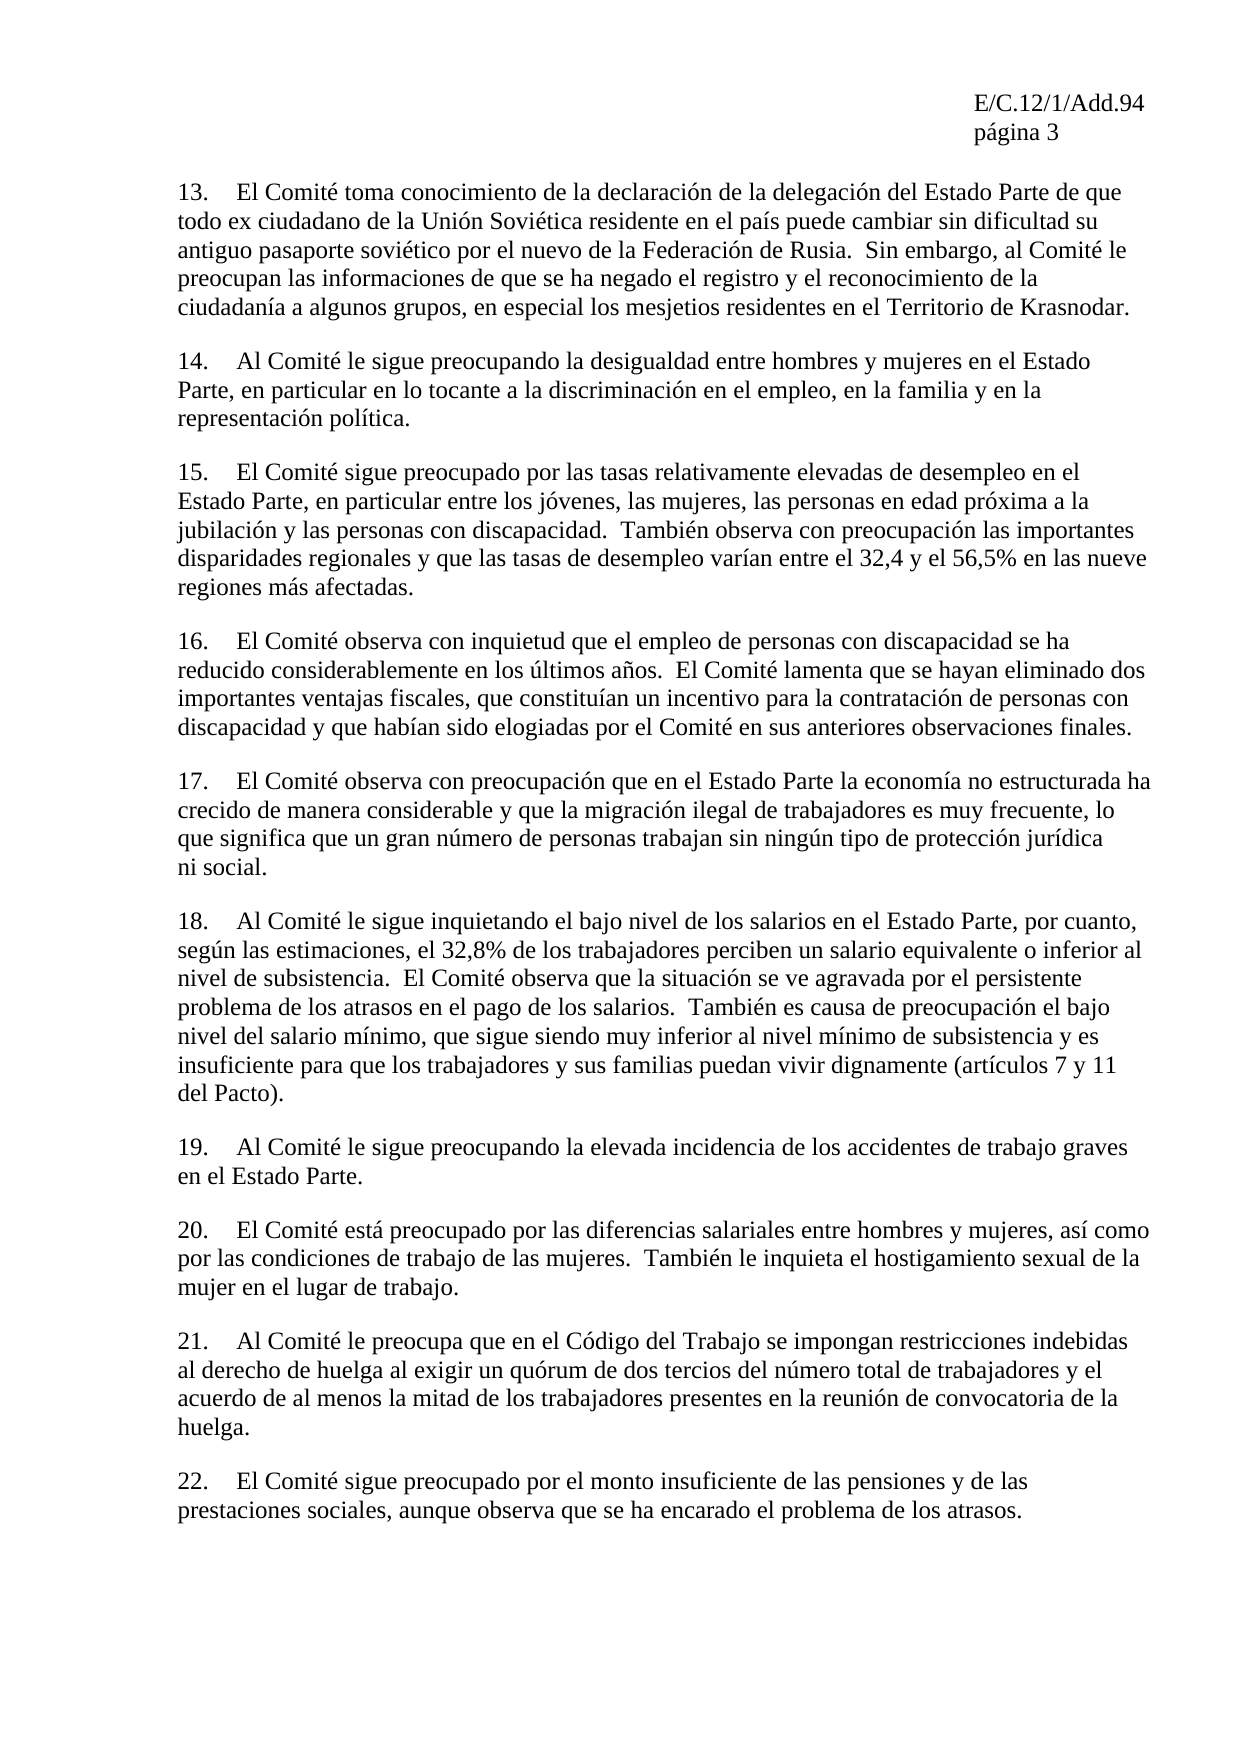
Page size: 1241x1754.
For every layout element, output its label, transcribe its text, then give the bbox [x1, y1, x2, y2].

text 13. El Comité toma conocimiento de la declaración de la delegación del Estado Parte de que todo ex ciudadano de la Unión Soviética residente en el país puede cambiar sin dificultad su antiguo pasaporte soviético por el nuevo de la Federación de Rusia. Sin embargo, al Comité le preocupan las informaciones de que se ha negado el registro y el reconocimiento de la ciudadanía a algunos grupos, en especial los mesjetios residentes en el Territorio de Krasnodar. [177, 177, 1152, 321]
text 15. El Comité sigue preocupado por las tasas relativamente elevadas de desempleo en el Estado Parte, en particular entre los jóvenes, las mujeres, las personas en edad próxima a la jubilación y las personas con discapacidad. También observa con preocupación las importantes disparidades regionales y que las tasas de desempleo varían entre el 32,4 y el 56,5% en las nueve regiones más afectadas. [177, 457, 1152, 601]
text 16. El Comité observa con inquietud que el empleo de personas con discapacidad se ha reducido considerablemente en los últimos años. El Comité lamenta que se hayan eliminado dos importantes ventajas fiscales, que constituían un incentivo para la contratación de personas con discapacidad y que habían sido elogiadas por el Comité en sus anteriores observaciones finales. [177, 626, 1152, 741]
text 22. El Comité sigue preocupado por el monto insuficiente de las pensiones y de las prestaciones sociales, aunque observa que se ha encarado el problema de los atrasos. [177, 1466, 1152, 1523]
text 14. Al Comité le sigue preocupando la desigualdad entre hombres y mujeres en el Estado Parte, en particular en lo tocante a la discriminación en el empleo, en la familia y en la representación política. [177, 346, 1152, 432]
text 21. Al Comité le preocupa que en el Código del Trabajo se impongan restricciones indebidas al derecho de huelga al exigir un quórum de dos tercios del número total de trabajadores y el acuerdo de al menos la mitad de los trabajadores presentes en la reunión de convocatoria de la huelga. [177, 1326, 1152, 1441]
text 18. Al Comité le sigue inquietando el bajo nivel de los salarios en el Estado Parte, por cuanto, según las estimaciones, el 32,8% de los trabajadores perciben un salario equivalente o inferior al nivel de subsistencia. El Comité observa que la situación se ve agravada por el persistente problema de los atrasos en el pago de los salarios. También es causa de preocupación el bajo nivel del salario mínimo, que sigue siendo muy inferior al nivel mínimo de subsistencia y es insuficiente para que los trabajadores y sus familias puedan vivir dignamente (artículos 7 y 11 del Pacto). [177, 906, 1152, 1107]
text 19. Al Comité le sigue preocupando la elevada incidencia de los accidentes de trabajo graves en el Estado Parte. [177, 1132, 1152, 1190]
text 17. El Comité observa con preocupación que en el Estado Parte la economía no estructurada ha crecido de manera considerable y que la migración ilegal de trabajadores es muy frecuente, lo que significa que un gran número de personas trabajan sin ningún tipo de protección jurídica ni social. [177, 766, 1152, 881]
text 20. El Comité está preocupado por las diferencias salariales entre hombres y mujeres, así como por las condiciones de trabajo de las mujeres. También le inquieta el hostigamiento sexual de la mujer en el lugar de trabajo. [177, 1215, 1152, 1301]
